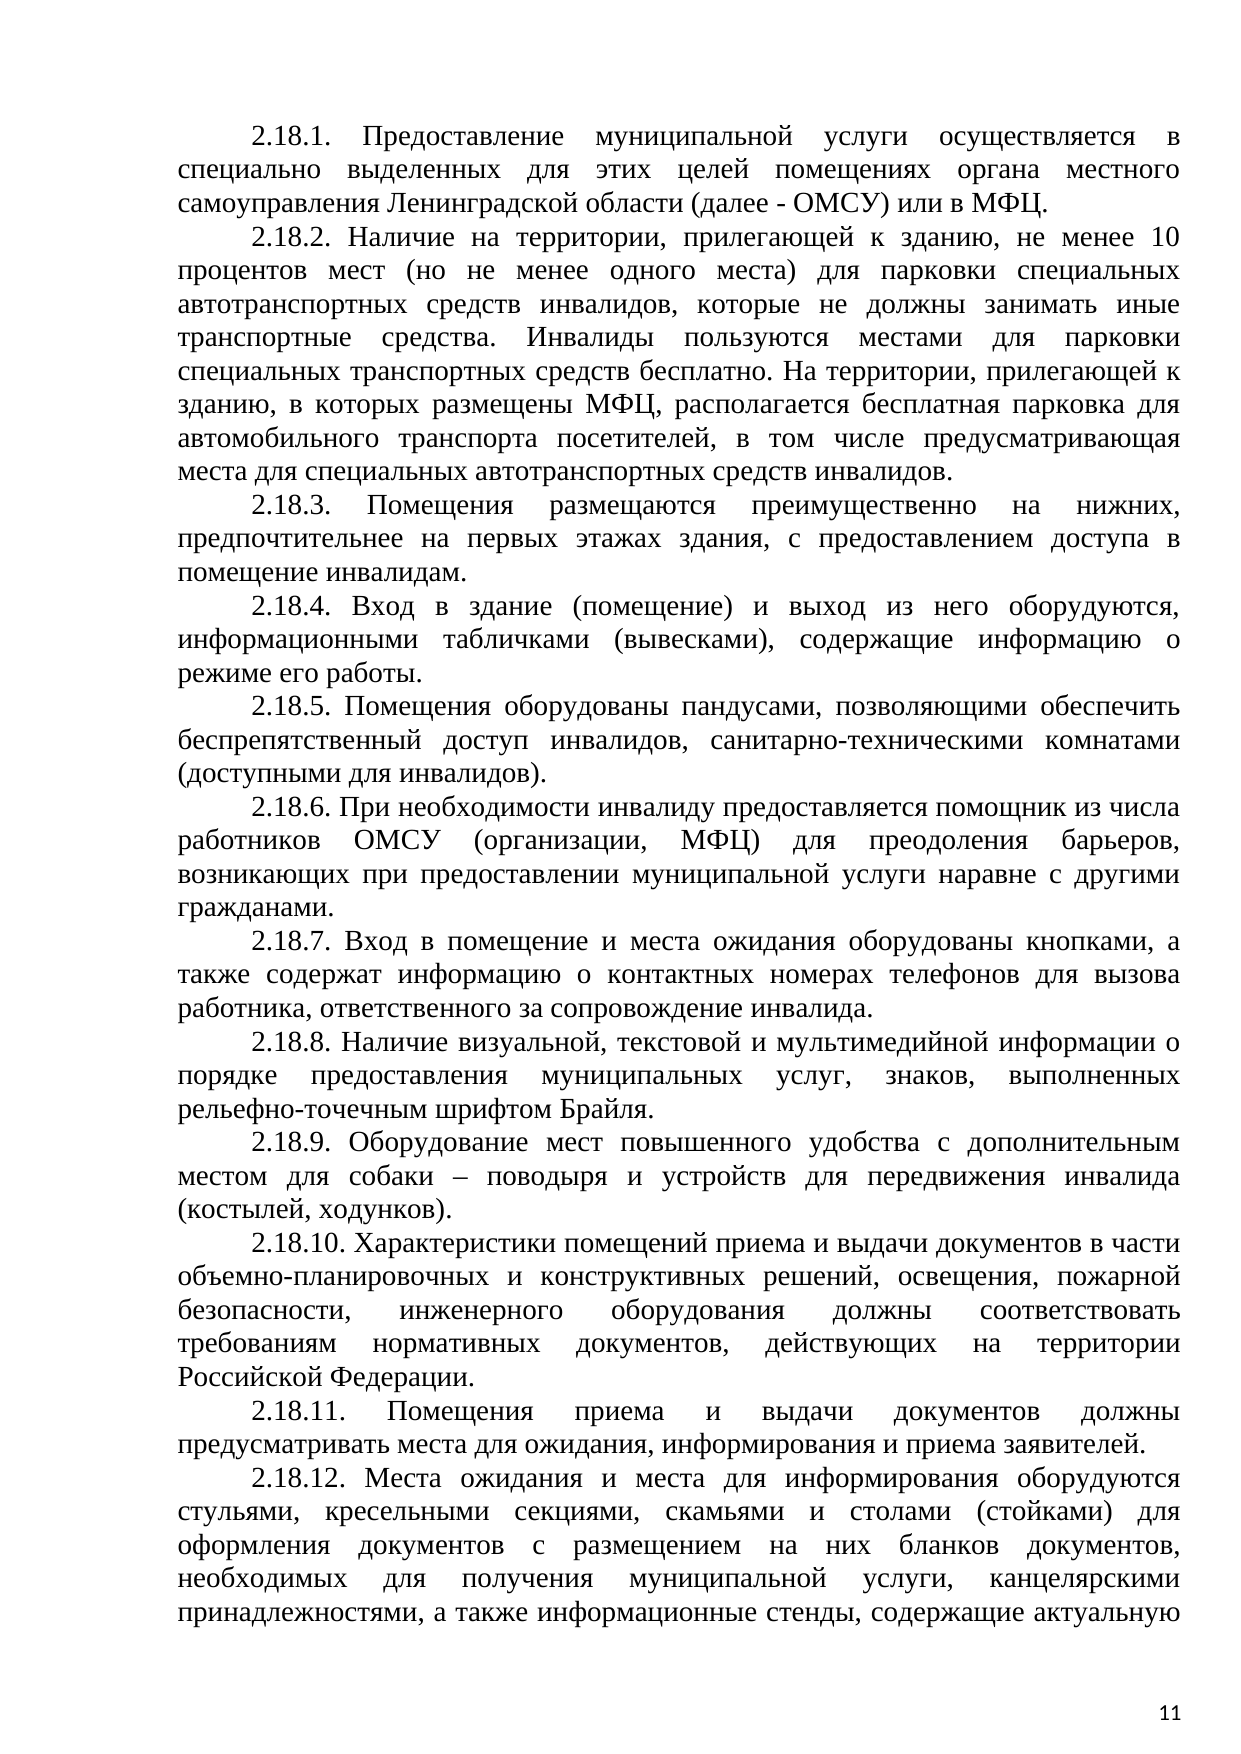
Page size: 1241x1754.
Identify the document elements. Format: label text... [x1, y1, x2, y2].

text 2.18.3. Помещения размещаются преимущественно на нижних, предпочтительнее на первых этажах здания, с предоставлением доступа в помещение инвалидам. [177, 487, 1181, 588]
text 2.18.7. Вход в помещение и места ожидания оборудованы кнопками, а также содержат информацию о контактных номерах телефонов для вызова работника, ответственного за сопровождение инвалида. [177, 923, 1181, 1024]
text 2.18.10. Характеристики помещений приема и выдачи документов в части объемно-планировочных и конструктивных решений, освещения, пожарной безопасности, инженерного оборудования должны соответствовать требованиям нормативных документов, действующих на территории Российской Федерации. [177, 1225, 1181, 1393]
text 2.18.11. Помещения приема и выдачи документов должны предусматривать места для ожидания, информирования и приема заявителей. [177, 1393, 1181, 1460]
text 2.18.5. Помещения оборудованы пандусами, позволяющими обеспечить беспрепятственный доступ инвалидов, санитарно-техническими комнатами (доступными для инвалидов). [177, 688, 1181, 789]
text 2.18.1. Предоставление муниципальной услуги осуществляется в специально выделенных для этих целей помещениях органа местного самоуправления Ленинградской области (далее - ОМСУ) или в МФЦ. [177, 118, 1181, 219]
text 2.18.8. Наличие визуальной, текстовой и мультимедийной информации о порядке предоставления муниципальных услуг, знаков, выполненных рельефно-точечным шрифтом Брайля. [177, 1024, 1181, 1124]
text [177, 1460, 1181, 1627]
text 2.18.9. Оборудование мест повышенного удобства с дополнительным местом для собаки – поводыря и устройств для передвижения инвалида (костылей, ходунков). [177, 1124, 1181, 1225]
text 2.18.6. При необходимости инвалиду предоставляется помощник из числа работников ОМСУ (организации, МФЦ) для преодоления барьеров, возникающих при предоставлении муниципальной услуги наравне с другими гражданами. [177, 789, 1181, 923]
text 2.18.2. Наличие на территории, прилегающей к зданию, не менее 10 процентов мест (но не менее одного места) для парковки специальных автотранспортных средств инвалидов, которые не должны занимать иные транспортные средства. Инвалиды пользуются местами для парковки специальных транспортных средств бесплатно. На территории, прилегающей к зданию, в которых размещены МФЦ, располагается бесплатная парковка для автомобильного транспорта посетителей, в том числе предусматривающая места для специальных автотранспортных средств инвалидов. [177, 219, 1181, 487]
text 2.18.4. Вход в здание (помещение) и выход из него оборудуются, информационными табличками (вывесками), содержащие информацию о режиме его работы. [177, 588, 1181, 688]
